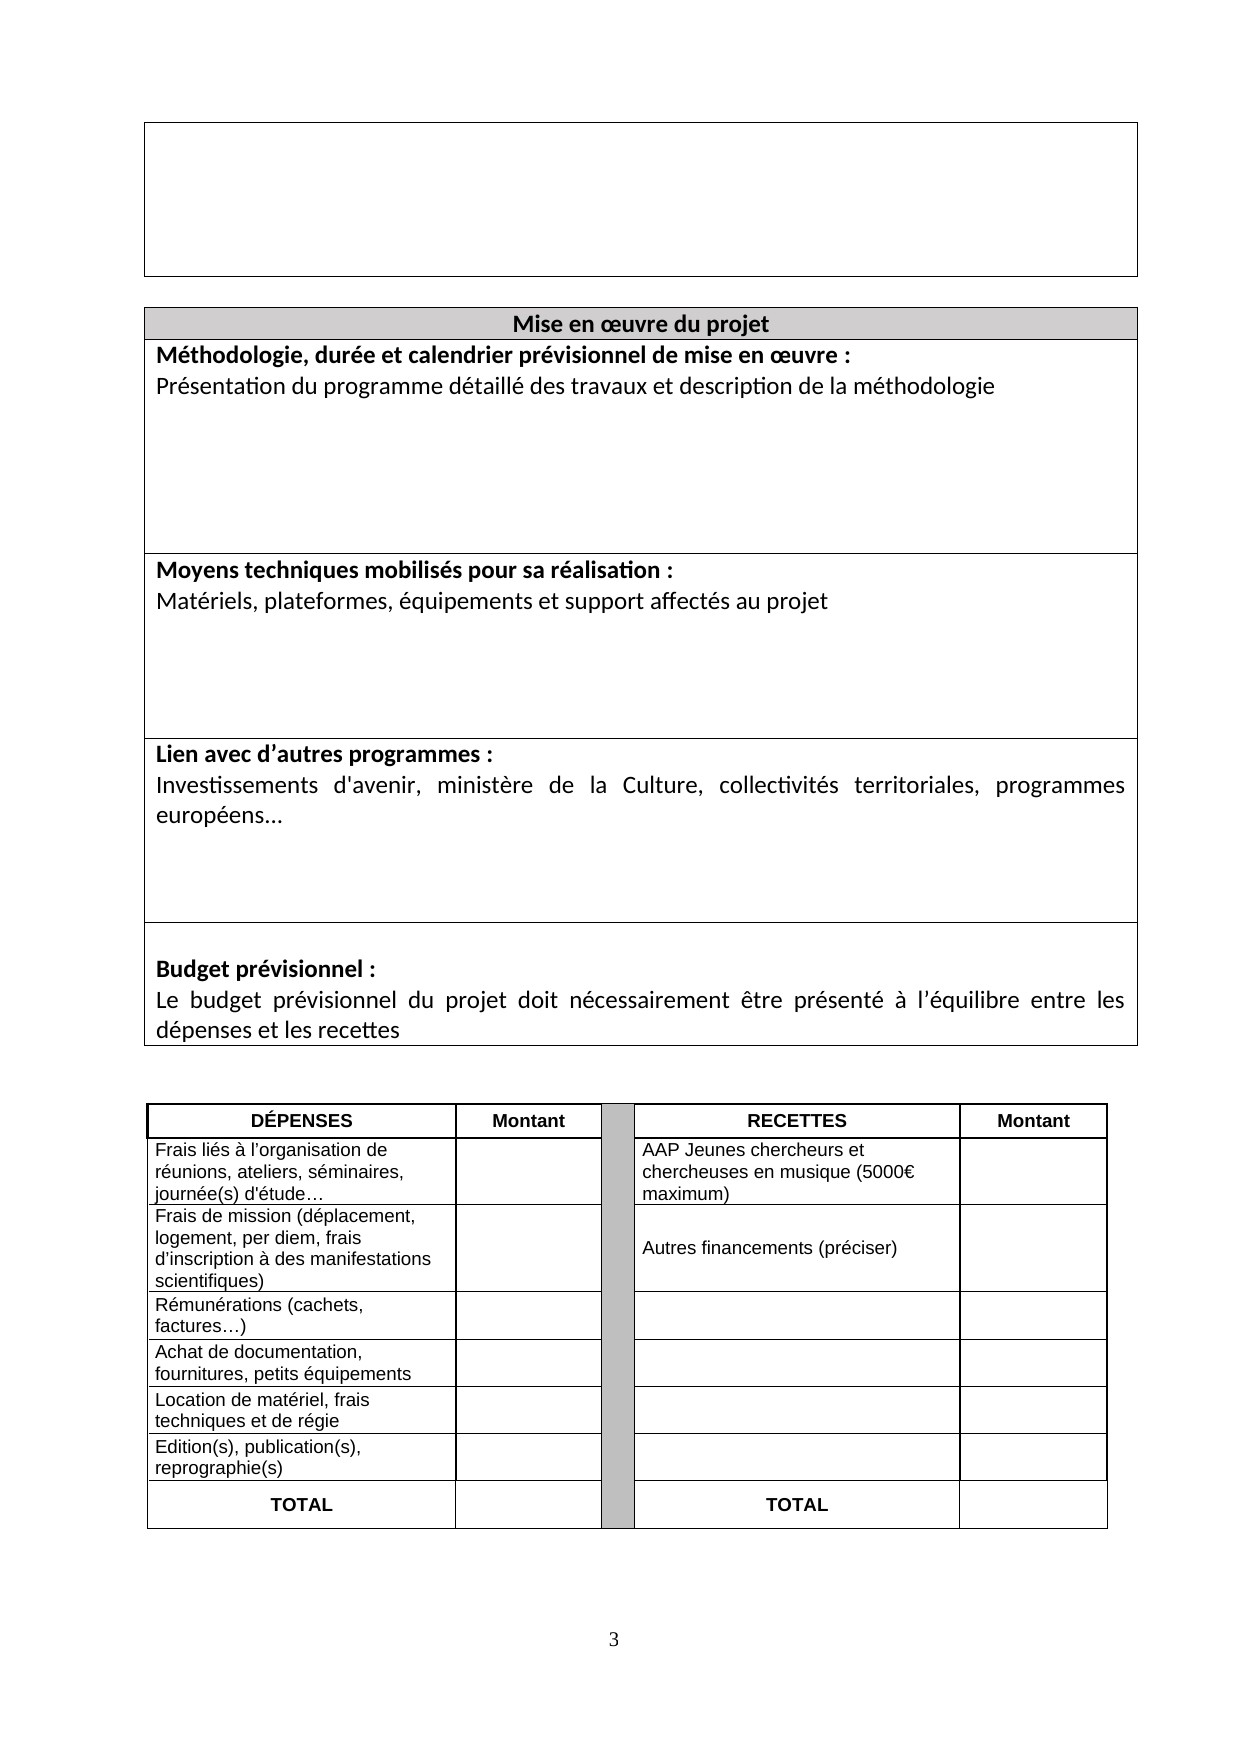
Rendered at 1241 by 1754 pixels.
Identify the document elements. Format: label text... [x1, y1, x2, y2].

table_cell Budget prévisionnel : Le budget prévisionnel du projet doit nécessairement être présenté à l’équilibre entre les dépenses et les recettes [145, 923, 1137, 1045]
table_cell Moyens techniques mobilisés pour sa réalisation : Matériels, plateformes, équipements et support affectés au projet [145, 554, 1137, 737]
table_cell Achat de documentation, fournitures, petits équipements [148, 1339, 455, 1386]
table_cell [961, 1205, 1106, 1291]
table_cell [457, 1292, 601, 1338]
table_cell [635, 1387, 959, 1433]
table_cell [456, 1481, 601, 1528]
table_cell TOTAL [635, 1481, 959, 1528]
table_header Mise en œuvre du projet [145, 308, 1137, 339]
table_cell [635, 1434, 959, 1480]
table_cell [961, 1434, 1106, 1480]
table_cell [145, 123, 1137, 276]
table_cell [457, 1340, 601, 1386]
table_cell Frais de mission (déplacement, logement, per diem, frais d’inscription à des manifestations scientifiques) [148, 1204, 455, 1291]
table_cell [635, 1340, 959, 1386]
table_cell [457, 1434, 601, 1480]
table_header Dépenses [149, 1105, 455, 1137]
table_header [602, 1104, 634, 1528]
table_cell Location de matériel, frais techniques et de régie [148, 1386, 455, 1433]
table_header Recettes [635, 1105, 959, 1137]
table_cell Edition(s), publication(s), reprographie(s) [148, 1433, 455, 1480]
table_cell Méthodologie, durée et calendrier prévisionnel de mise en œuvre : Présentation du programme détaillé des travaux et description de la méthodologie [145, 340, 1137, 553]
table_cell Lien avec d’autres programmes : Investissements d'avenir, ministère de la Culture, collectivités territoriales, programmes européens... [145, 739, 1137, 922]
table_cell Frais liés à l’organisation de réunions, ateliers, séminaires, journée(s) d'étude… [148, 1139, 455, 1204]
table_cell AAP Jeunes chercheurs et chercheuses en musique (5000€ maximum) [635, 1139, 959, 1204]
table_cell [960, 1481, 1107, 1528]
table_cell [457, 1139, 601, 1204]
table_cell [457, 1205, 601, 1291]
table_header Montant [457, 1105, 601, 1137]
table_cell [961, 1292, 1106, 1338]
table_cell Autres financements (préciser) [635, 1205, 959, 1291]
table_cell [635, 1292, 959, 1338]
table_cell [961, 1340, 1106, 1386]
table_cell [457, 1387, 601, 1433]
table_header Montant [961, 1105, 1106, 1137]
table_cell [961, 1139, 1106, 1204]
table_cell TOTAL [148, 1480, 455, 1528]
table_cell Rémunérations (cachets, factures…) [148, 1291, 455, 1338]
table_cell [961, 1387, 1106, 1433]
